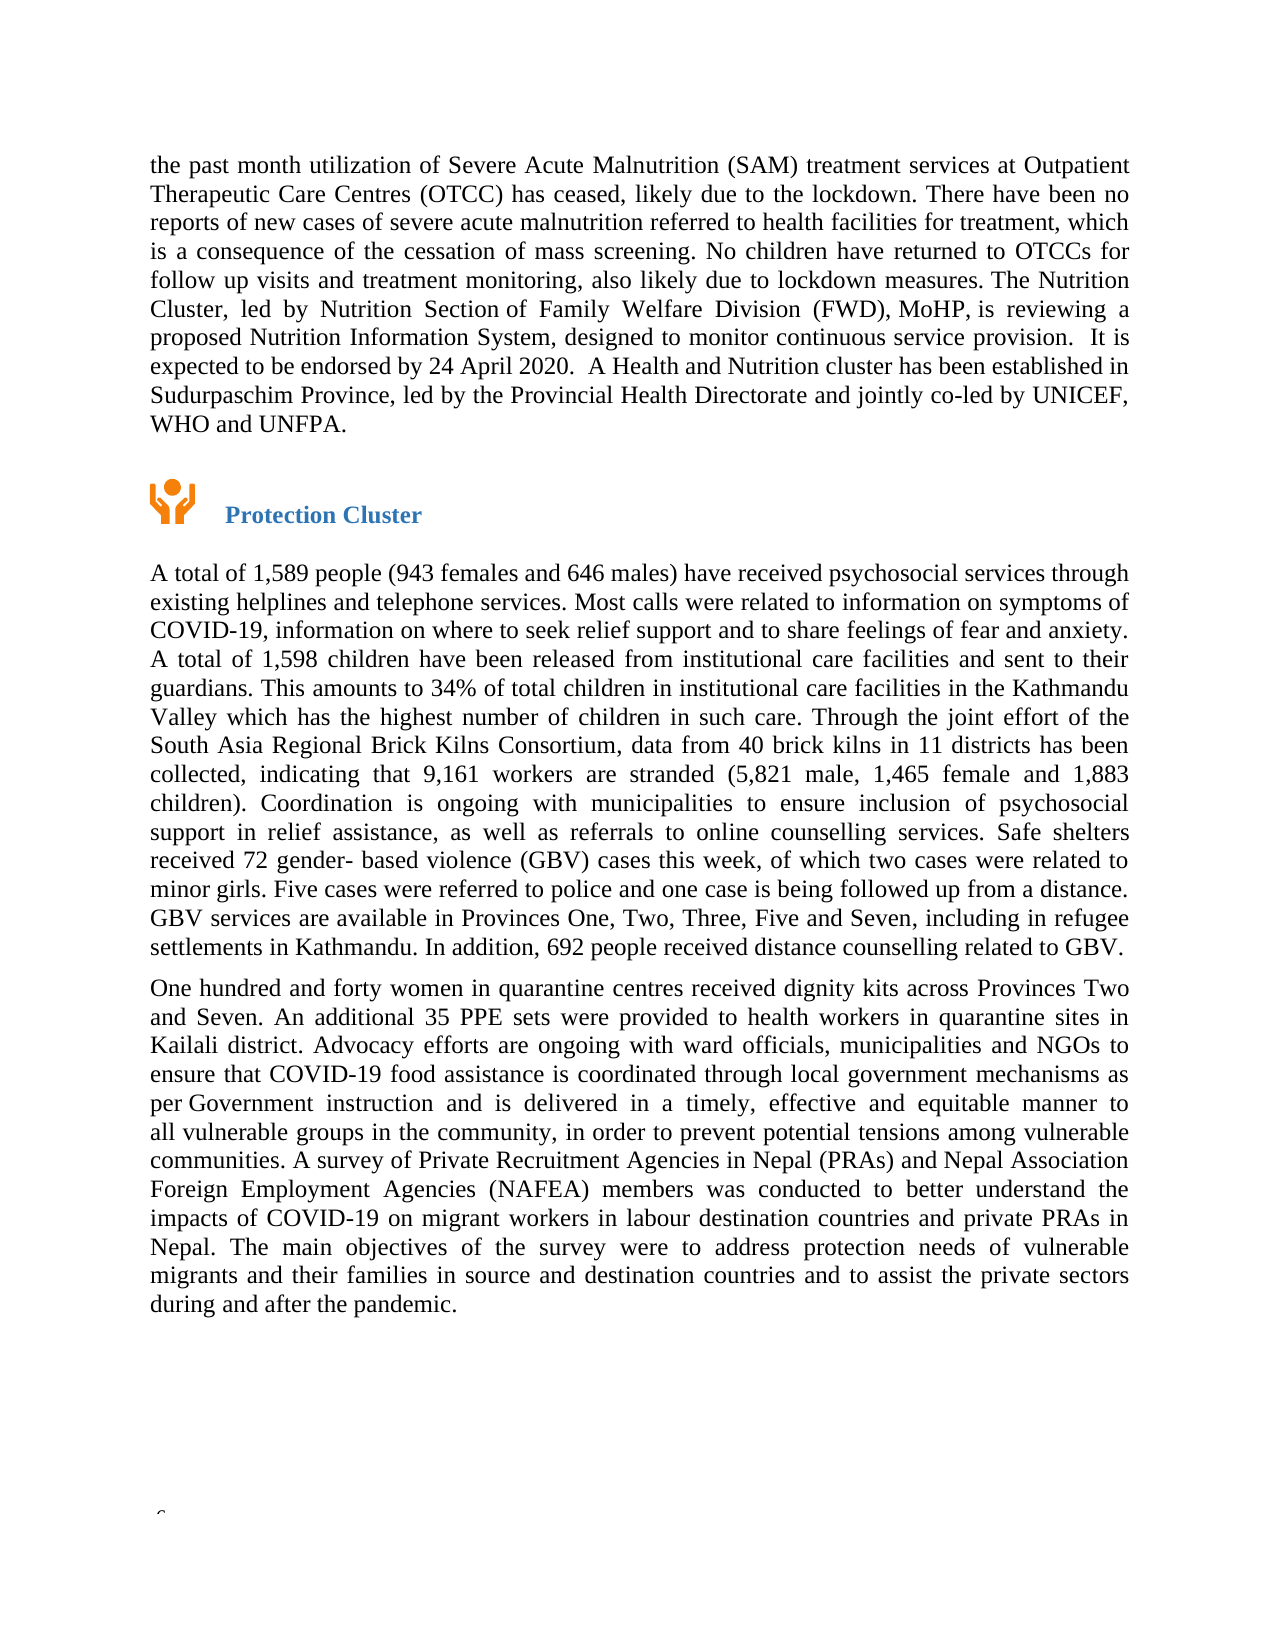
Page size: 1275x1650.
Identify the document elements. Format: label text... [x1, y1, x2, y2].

text A total of 1,589 people (943 females and 646 males) have received psychosocial services through existing helplines and telephone services. Most calls were related to information on symptoms of COVID-19, information on where to seek relief support and to share feelings of fear and anxiety. A total of 1,598 children have been released from institutional care facilities and sent to their guardians. This amounts to 34% of total children in institutional care facilities in the Kathmandu Valley which has the highest number of children in such care. Through the joint effort of the South Asia Regional Brick Kilns Consortium, data from 40 brick kilns in 11 districts has been collected, indicating that 9,161 workers are stranded (5,821 male, 1,465 female and 1,883 children). Coordination is ongoing with municipalities to ensure inclusion of psychosocial support in relief assistance, as well as referrals to online counselling services. Safe shelters received 72 gender- based violence (GBV) cases this week, of which two cases were related to minor girls. Five cases were referred to police and one case is being followed up from a distance. GBV services are available in Provinces One, Two, Three, Five and Seven, including in refugee settlements in Kathmandu. In addition, 692 people received distance counselling related to GBV. [150, 558, 1129, 961]
text One hundred and forty women in quarantine centres received dignity kits across Provinces Two and Seven. An additional 35 PPE sets were provided to health workers in quarantine sites in Kailali district. Advocacy efforts are ongoing with ward officials, municipalities and NGOs to ensure that COVID-19 food assistance is coordinated through local government mechanisms as per Government instruction and is delivered in a timely, effective and equitable manner to all vulnerable groups in the community, in order to prevent potential tensions among vulnerable communities. A survey of Private Recruitment Agencies in Nepal (PRAs) and Nepal Association Foreign Employment Agencies (NAFEA) members was conducted to better understand the impacts of COVID-19 on migrant workers in labour destination countries and private PRAs in Nepal. The main objectives of the survey were to address protection needs of vulnerable migrants and their families in source and destination countries and to assist the private sectors during and after the pandemic. [150, 973, 1129, 1318]
text Protection Cluster [225, 500, 1137, 529]
text the past month utilization of Severe Acute Malnutrition (SAM) treatment services at Outpatient Therapeutic Care Centres (OTCC) has ceased, likely due to the lockdown. There have been no reports of new cases of severe acute malnutrition referred to health facilities for treatment, which is a consequence of the cessation of mass screening. No children have returned to OTCCs for follow up visits and treatment monitoring, also likely due to lockdown measures. The Nutrition Cluster, led by Nutrition Section of Family Welfare Division (FWD), MoHP, is reviewing a proposed Nutrition Information System, designed to monitor continuous service provision. It is expected to be endorsed by 24 April 2020. A Health and Nutrition cluster has been established in Sudurpaschim Province, led by the Provincial Health Directorate and jointly co-led by UNICEF, WHO and UNFPA. [150, 150, 1129, 437]
